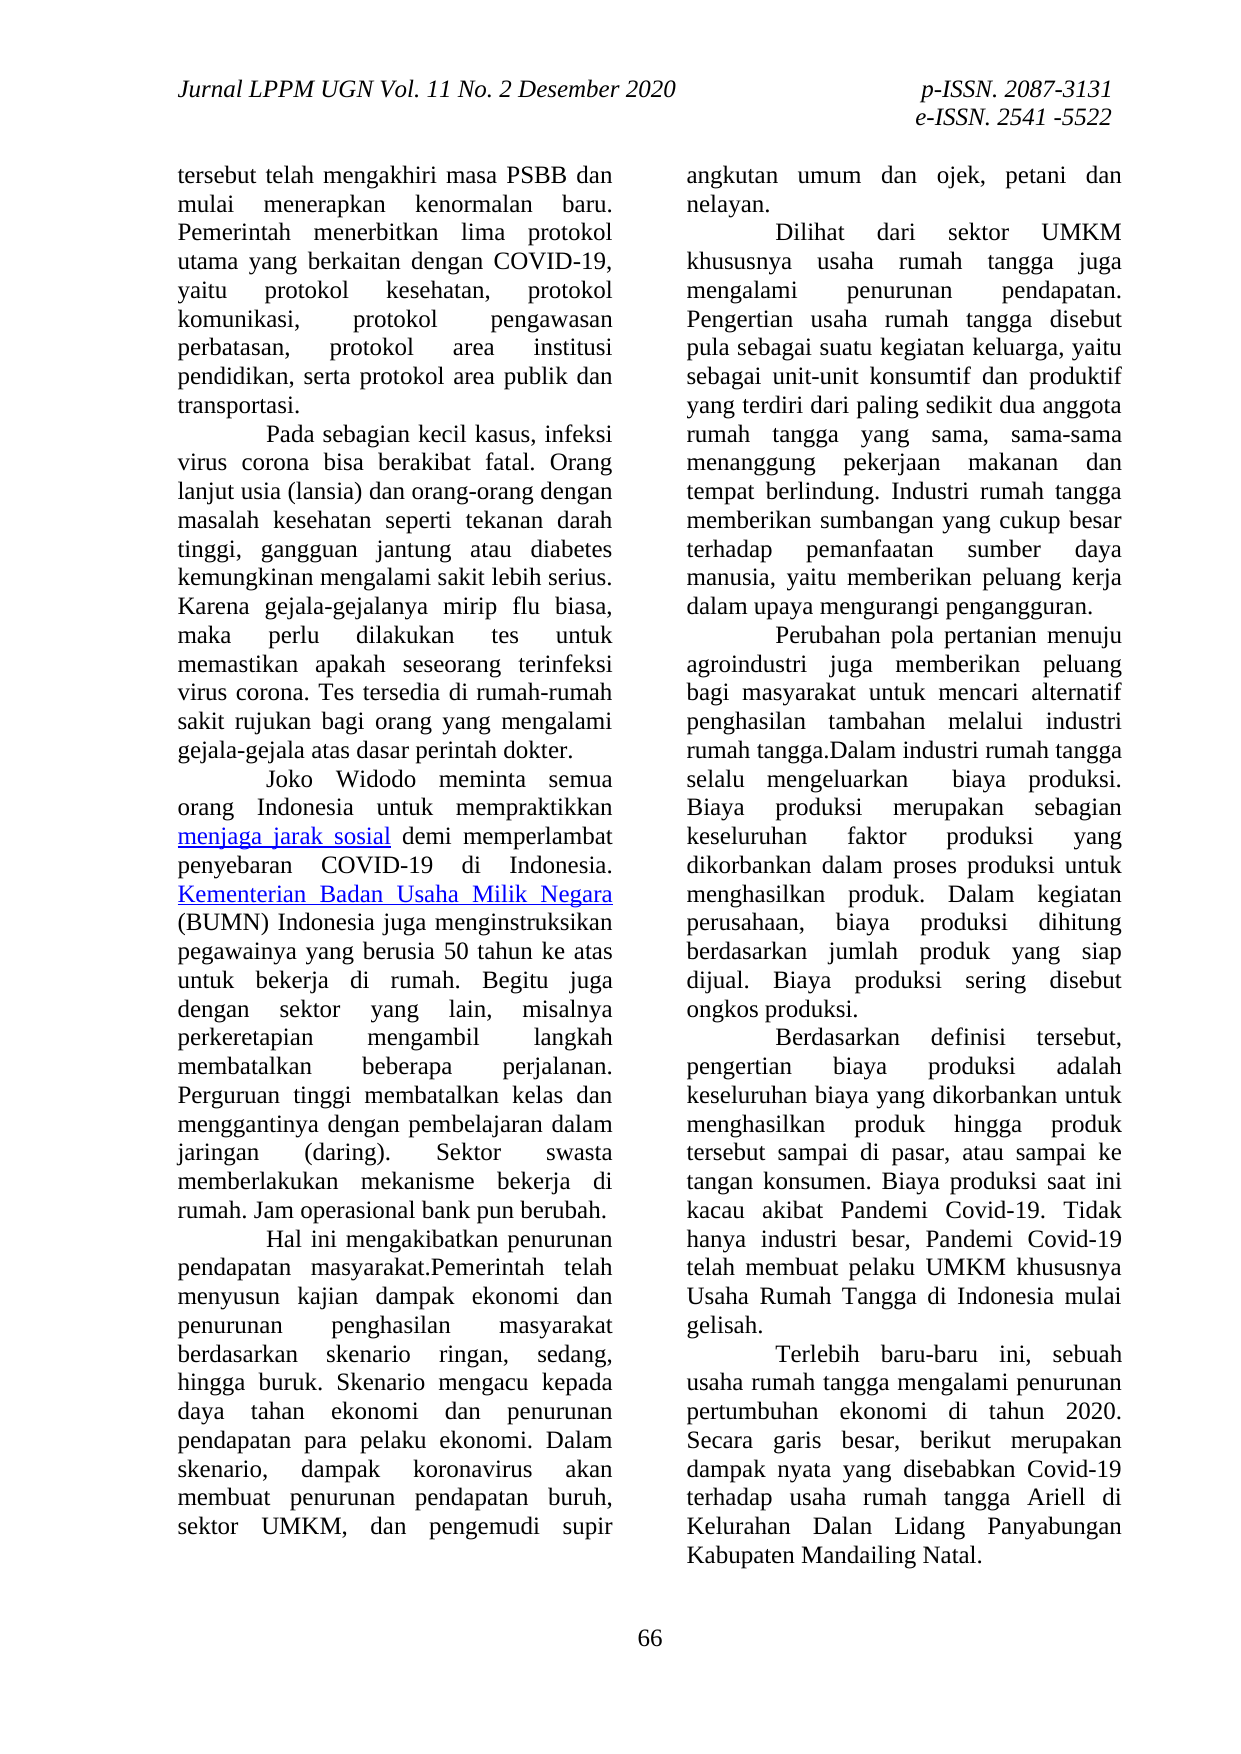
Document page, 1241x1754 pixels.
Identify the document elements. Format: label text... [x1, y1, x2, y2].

text Joko Widodo meminta semua orang Indonesia untuk mempraktikkan menjaga jarak sosial demi memperlambat penyebaran COVID-19 di Indonesia. Kementerian Badan Usaha Milik Negara (BUMN) Indonesia juga menginstruksikan pegawainya yang berusia 50 tahun ke atas untuk bekerja di rumah. Begitu juga dengan sektor yang lain, misalnya perkeretapian mengambil langkah membatalkan beberapa perjalanan. Perguruan tinggi membatalkan kelas dan menggantinya dengan pembelajaran dalam jaringan (daring). Sektor swasta memberlakukan mekanisme bekerja di rumah. Jam operasional bank pun berubah. [177, 905, 613, 1224]
text Dilihat dari sektor UMKM khususnya usaha rumah tangga juga mengalami penurunan pendapatan. Pengertian usaha rumah tangga disebut pula sebagai suatu kegiatan keluarga, yaitu sebagai unit-unit konsumtif dan produktif yang terdiri dari paling sedikit dua anggota rumah tangga yang sama, sama-sama menanggung pekerjaan makanan dan tempat berlindung. Industri rumah tangga memberikan sumbangan yang cukup besar terhadap pemanfaatan sumber daya manusia, yaitu memberikan peluang kerja dalam upaya mengurangi pengangguran. [686, 217, 1122, 620]
text Perubahan pola pertanian menuju agroindustri juga memberikan peluang bagi masyarakat untuk mencari alternatif penghasilan tambahan melalui industri rumah tangga.Dalam industri rumah tangga selalu mengeluarkan biaya produksi. Biaya produksi merupakan sebagian keseluruhan faktor produksi yang dikorbankan dalam proses produksi untuk menghasilkan produk. Dalam kegiatan perusahaan, biaya produksi dihitung berdasarkan jumlah produk yang siap dijual. Biaya produksi sering disebut ongkos produksi. [686, 620, 1122, 1022]
text Hal ini mengakibatkan penurunan pendapatan masyarakat.Pemerintah telah menyusun kajian dampak ekonomi dan penurunan penghasilan masyarakat berdasarkan skenario ringan, sedang, hingga buruk. Skenario mengacu kepada daya tahan ekonomi dan penurunan pendapatan para pelaku ekonomi. Dalam skenario, dampak koronavirus akan membuat penurunan pendapatan buruh, sektor UMKM, dan pengemudi supir angkutan umum dan ojek, petani dan nelayan. [177, 1224, 613, 1540]
text Pada sebagian kecil kasus, infeksi virus corona bisa berakibat fatal. Orang lanjut usia (lansia) dan orang-orang dengan masalah kesehatan seperti tekanan darah tinggi, gangguan jantung atau diabetes kemungkinan mengalami sakit lebih serius. Karena gejala-gejalanya mirip flu biasa, maka perlu dilakukan tes untuk memastikan apakah seseorang terinfeksi virus corona. Tes tersedia di rumah-rumah sakit rujukan bagi orang yang mengalami gejala-gejala atas dasar perintah dokter. [177, 419, 613, 764]
text Berdasarkan definisi tersebut, pengertian biaya produksi adalah keseluruhan biaya yang dikorbankan untuk menghasilkan produk hingga produk tersebut sampai di pasar, atau sampai ke tangan konsumen. Biaya produksi saat ini kacau akibat Pandemi Covid-19. Tidak hanya industri besar, Pandemi Covid-19 telah membuat pelaku UMKM khususnya Usaha Rumah Tangga di Indonesia mulai gelisah. [686, 1022, 1122, 1339]
text Joko Widodo meminta semua orang Indonesia untuk mempraktikkan menjaga jarak sosial demi memperlambat penyebaran COVID-19 di Indonesia. Kementerian Badan Usaha Milik Negara (BUMN) Indonesia juga menginstruksikan pegawainya yang berusia 50 tahun ke atas untuk bekerja di rumah. Begitu juga dengan sektor yang lain, misalnya perkeretapian mengambil langkah membatalkan beberapa perjalanan. Perguruan tinggi membatalkan kelas dan menggantinya dengan pembelajaran dalam jaringan (daring). Sektor swasta memberlakukan mekanisme bekerja di rumah. Jam operasional bank pun berubah. [177, 764, 613, 904]
text Terlebih baru-baru ini, sebuah usaha rumah tangga mengalami penurunan pertumbuhan ekonomi di tahun 2020. Secara garis besar, berikut merupakan dampak nyata yang disebabkan Covid-19 terhadap usaha rumah tangga Ariell di Kelurahan Dalan Lidang Panyabungan Kabupaten Mandailing Natal. [686, 1339, 1122, 1569]
